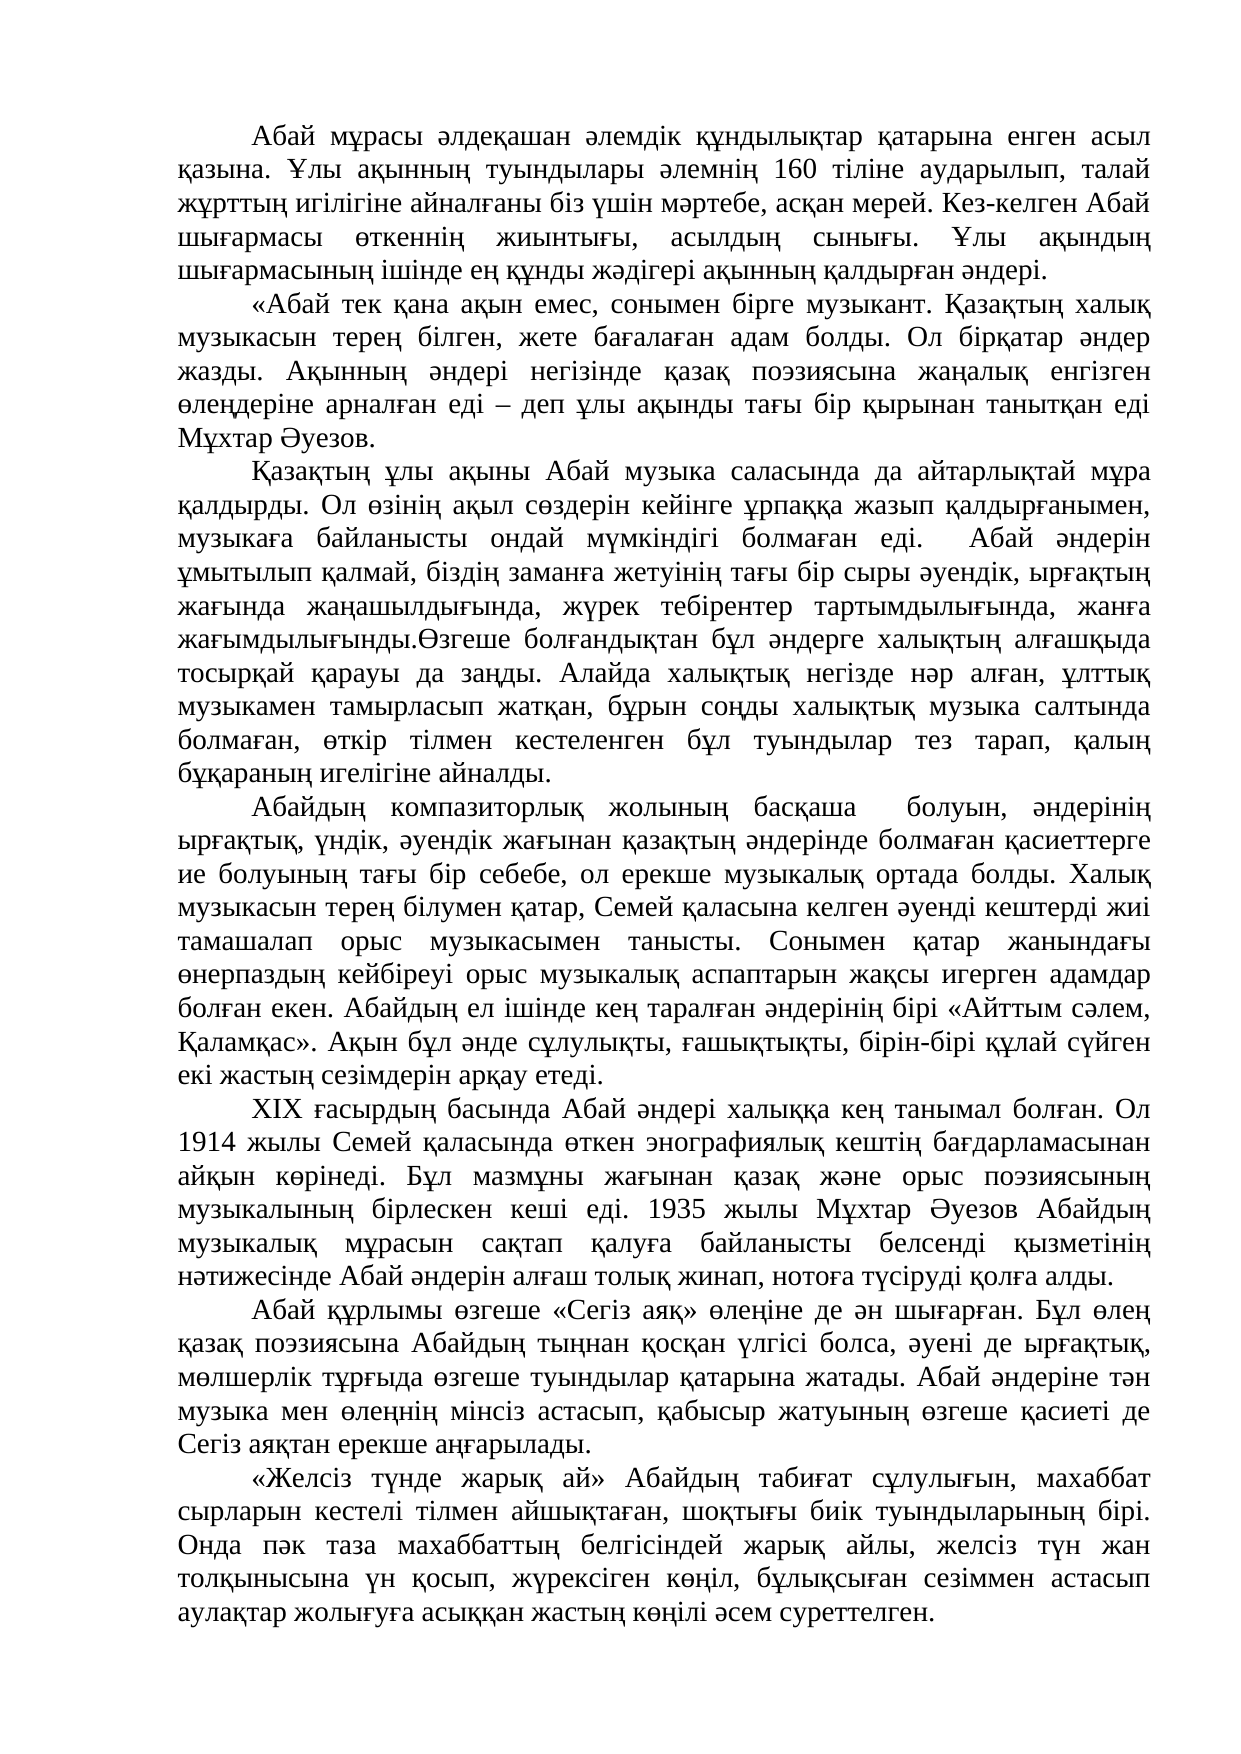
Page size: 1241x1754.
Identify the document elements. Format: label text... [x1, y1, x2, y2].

text «Желсіз түнде жарық ай» Абайдың табиғат сұлулығын, махаббат сырларын кестелі тілмен айшықтаған, шоқтығы биік туындыларының бірі. Онда пәк таза махаббаттың белгісіндей жарық айлы, желсіз түн жан толқынысына үн қосып, жүрексіген көңіл, бұлықсыған сезіммен астасып аулақтар жолығуға асыққан жастың көңілі әсем суреттелген. [177, 1460, 1152, 1627]
text Абай құрлымы өзгеше «Сегіз аяқ» өлеңіне де ән шығарған. Бұл өлең қазақ поэзиясына Абайдың тыңнан қосқан үлгісі болса, әуені де ырғақтық, мөлшерлік тұрғыда өзгеше туындылар қатарына жатады. Абай әндеріне тән музыка мен өлеңнің мінсіз астасып, қабысыр жатуының өзгеше қасиеті де Сегіз аяқтан ерекше аңғарылады. [177, 1292, 1152, 1460]
text «Абай тек қана ақын емес, сонымен бірге музыкант. Қазақтың халық музыкасын терең білген, жете бағалаған адам болды. Ол бірқатар әндер жазды. Ақынның әндері негізінде қазақ поэзиясына жаңалық енгізген өлеңдеріне арналған еді – деп ұлы ақынды тағы бір қырынан танытқан еді Мұхтар Әуезов. [177, 286, 1152, 453]
text ХІХ ғасырдың басында Абай әндері халыққа кең танымал болған. Ол 1914 жылы Семей қаласында өткен энографиялық кештің бағдарламасынан айқын көрінеді. Бұл мазмұны жағынан қазақ және орыс поэзиясының музыкалының бірлескен кеші еді. 1935 жылы Мұхтар Әуезов Абайдың музыкалық мұрасын сақтап қалуға байланысты белсенді қызметінің нәтижесінде Абай әндерін алғаш толық жинап, нотоға түсіруді қолға алды. [177, 1091, 1152, 1292]
text Абайдың компазиторлық жолының басқаша болуын, әндерінің ырғақтық, үндік, әуендік жағынан қазақтың әндерінде болмаған қасиеттерге ие болуының тағы бір себебе, ол ерекше музыкалық ортада болды. Халық музыкасын терең білумен қатар, Семей қаласына келген әуенді кештерді жиі тамашалап орыс музыкасымен танысты. Сонымен қатар жанындағы өнерпаздың кейбіреуі орыс музыкалық аспаптарын жақсы игерген адамдар болған екен. Абайдың ел ішінде кең таралған әндерінің бірі «Айттым сәлем, Қаламқас». Ақын бұл әнде сұлулықты, ғашықтықты, бірін-бірі құлай сүйген екі жастың сезімдерін арқау етеді. [177, 789, 1152, 1091]
text Абай мұрасы әлдеқашан әлемдік құндылықтар қатарына енген асыл қазына. Ұлы ақынның туындылары әлемнің 160 тіліне аударылып, талай жұрттың игілігіне айналғаны біз үшін мәртебе, асқан мерей. Кез-келген Абай шығармасы өткеннің жиынтығы, асылдың сынығы. Ұлы ақындың шығармасының ішінде ең құнды жәдігері ақынның қалдырған әндері. [177, 118, 1152, 286]
text Қазақтың ұлы ақыны Абай музыка саласында да айтарлықтай мұра қалдырды. Ол өзінің ақыл сөздерін кейінге ұрпаққа жазып қалдырғанымен, музыкаға байланысты ондай мүмкіндігі болмаған еді. Абай әндерін ұмытылып қалмай, біздің заманға жетуінің тағы бір сыры әуендік, ырғақтың жағында жаңашылдығында, жүрек тебірентер тартымдылығында, жанға жағымдылығынды.Өзгеше болғандықтан бұл әндерге халықтың алғашқыда тосырқай қарауы да заңды. Алайда халықтық негізде нәр алған, ұлттық музыкамен тамырласып жатқан, бұрын соңды халықтық музыка салтында болмаған, өткір тілмен кестеленген бұл туындылар тез тарап, қалың бұқараның игелігіне айналды. [177, 453, 1152, 789]
